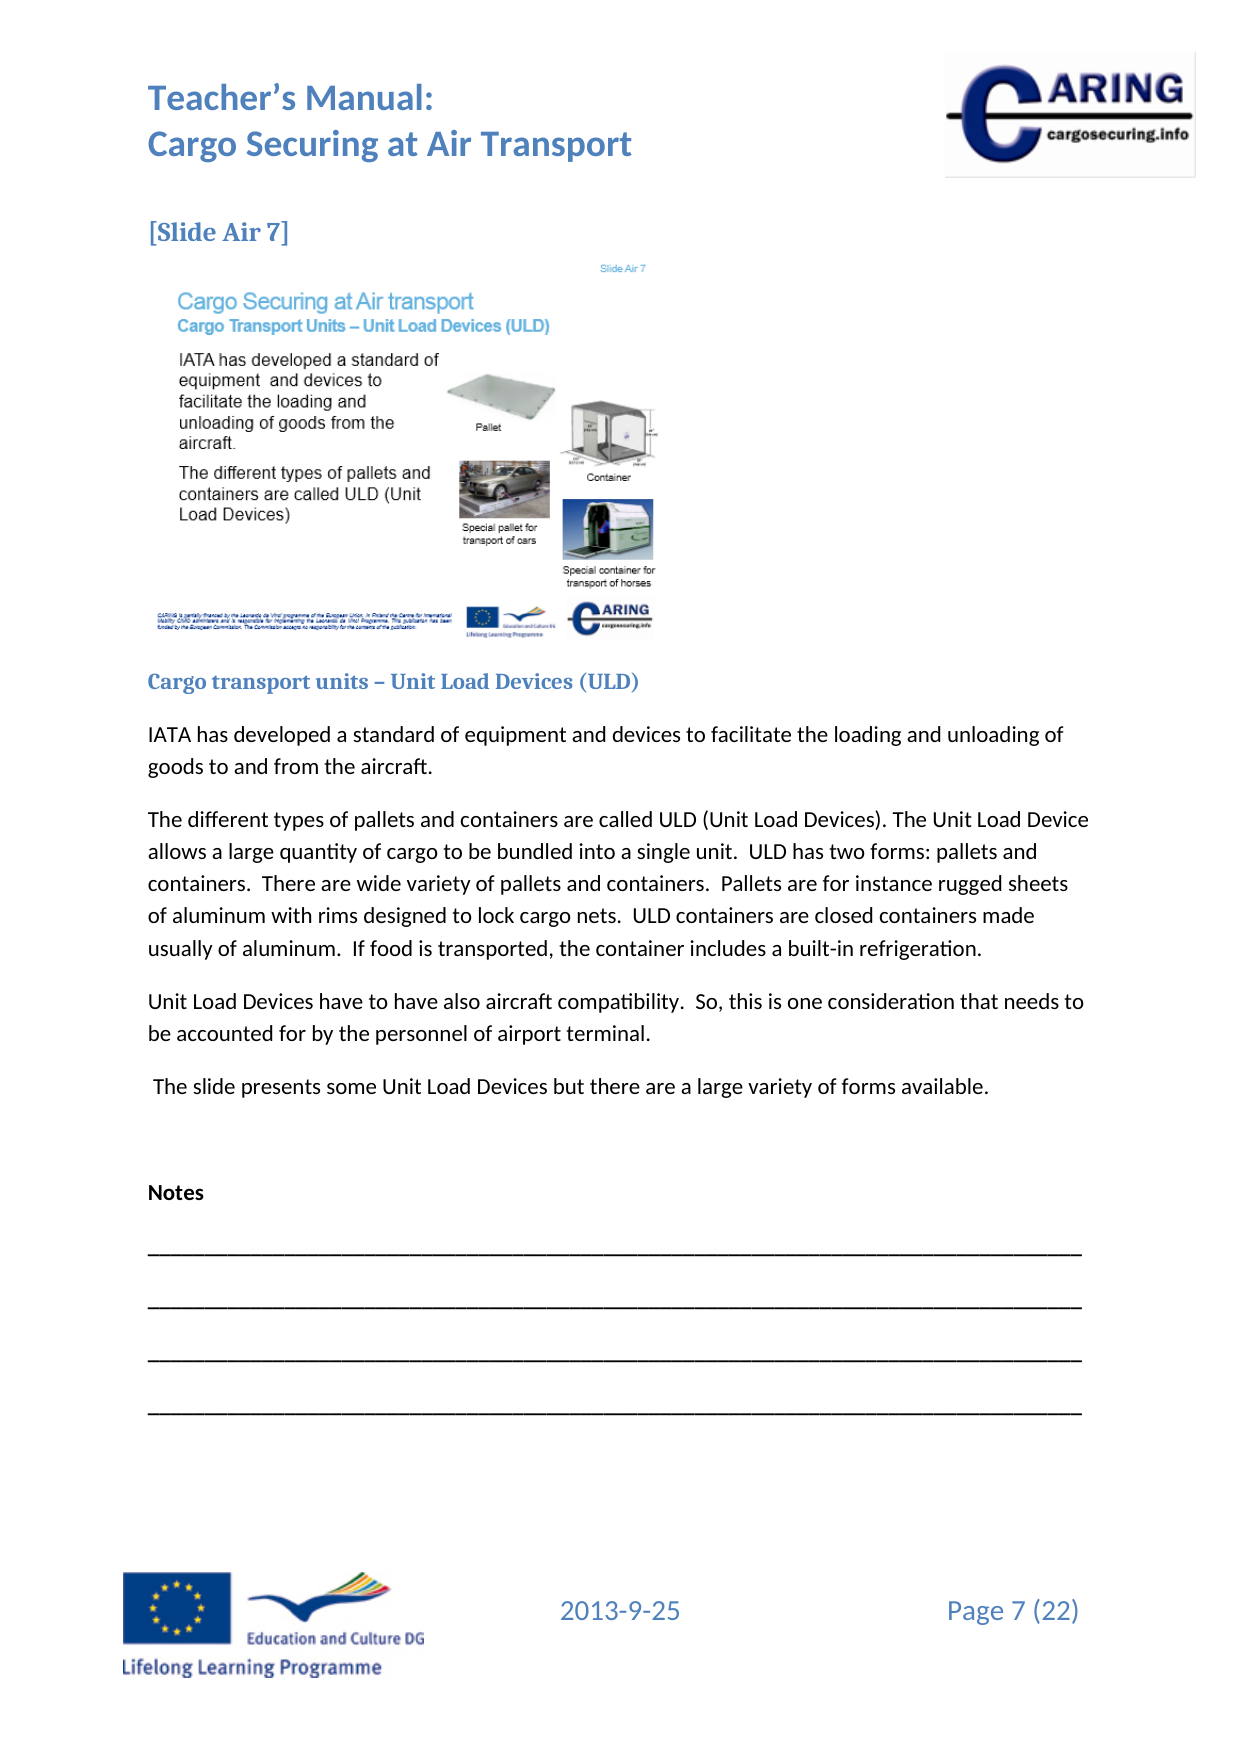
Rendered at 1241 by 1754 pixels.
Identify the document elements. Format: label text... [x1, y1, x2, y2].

text The slide presents some Unit Load Devices but there are a large variety of forms available. [148, 1072, 1093, 1100]
text __________________________________________________________________________________ [148, 1284, 1093, 1312]
text Notes [148, 1178, 1093, 1206]
text Unit Load Devices have to have also aircraft compatibility. So, this is one consideration that needs to be accounted for by the personnel of airport terminal. [148, 987, 1093, 1047]
text Cargo transport units – Unit Load Devices (ULD) [148, 669, 1093, 695]
picture [123, 1572, 424, 1678]
subtitle [Slide Air 7] [148, 217, 1093, 249]
text __________________________________________________________________________________ [148, 1231, 1093, 1259]
text __________________________________________________________________________________ [148, 1390, 1093, 1418]
picture [945, 52, 1197, 179]
text IATA has developed a standard of equipment and devices to facilitate the loading and unloading of goods to and from the aircraft. [148, 720, 1093, 780]
text The different types of pallets and containers are called ULD (Unit Load Devices). The Unit Load Device allows a large quantity of cargo to be bundled into a single unit. ULD has two forms: pallets and containers. There are wide variety of pallets and containers. Pallets are for instance rugged sheets of aluminum with rims designed to lock cargo nets. ULD containers are closed containers made usually of aluminum. If food is transported, the container includes a built-in refrigeration. [148, 805, 1093, 962]
text __________________________________________________________________________________ [148, 1337, 1093, 1365]
picture [147, 253, 665, 644]
